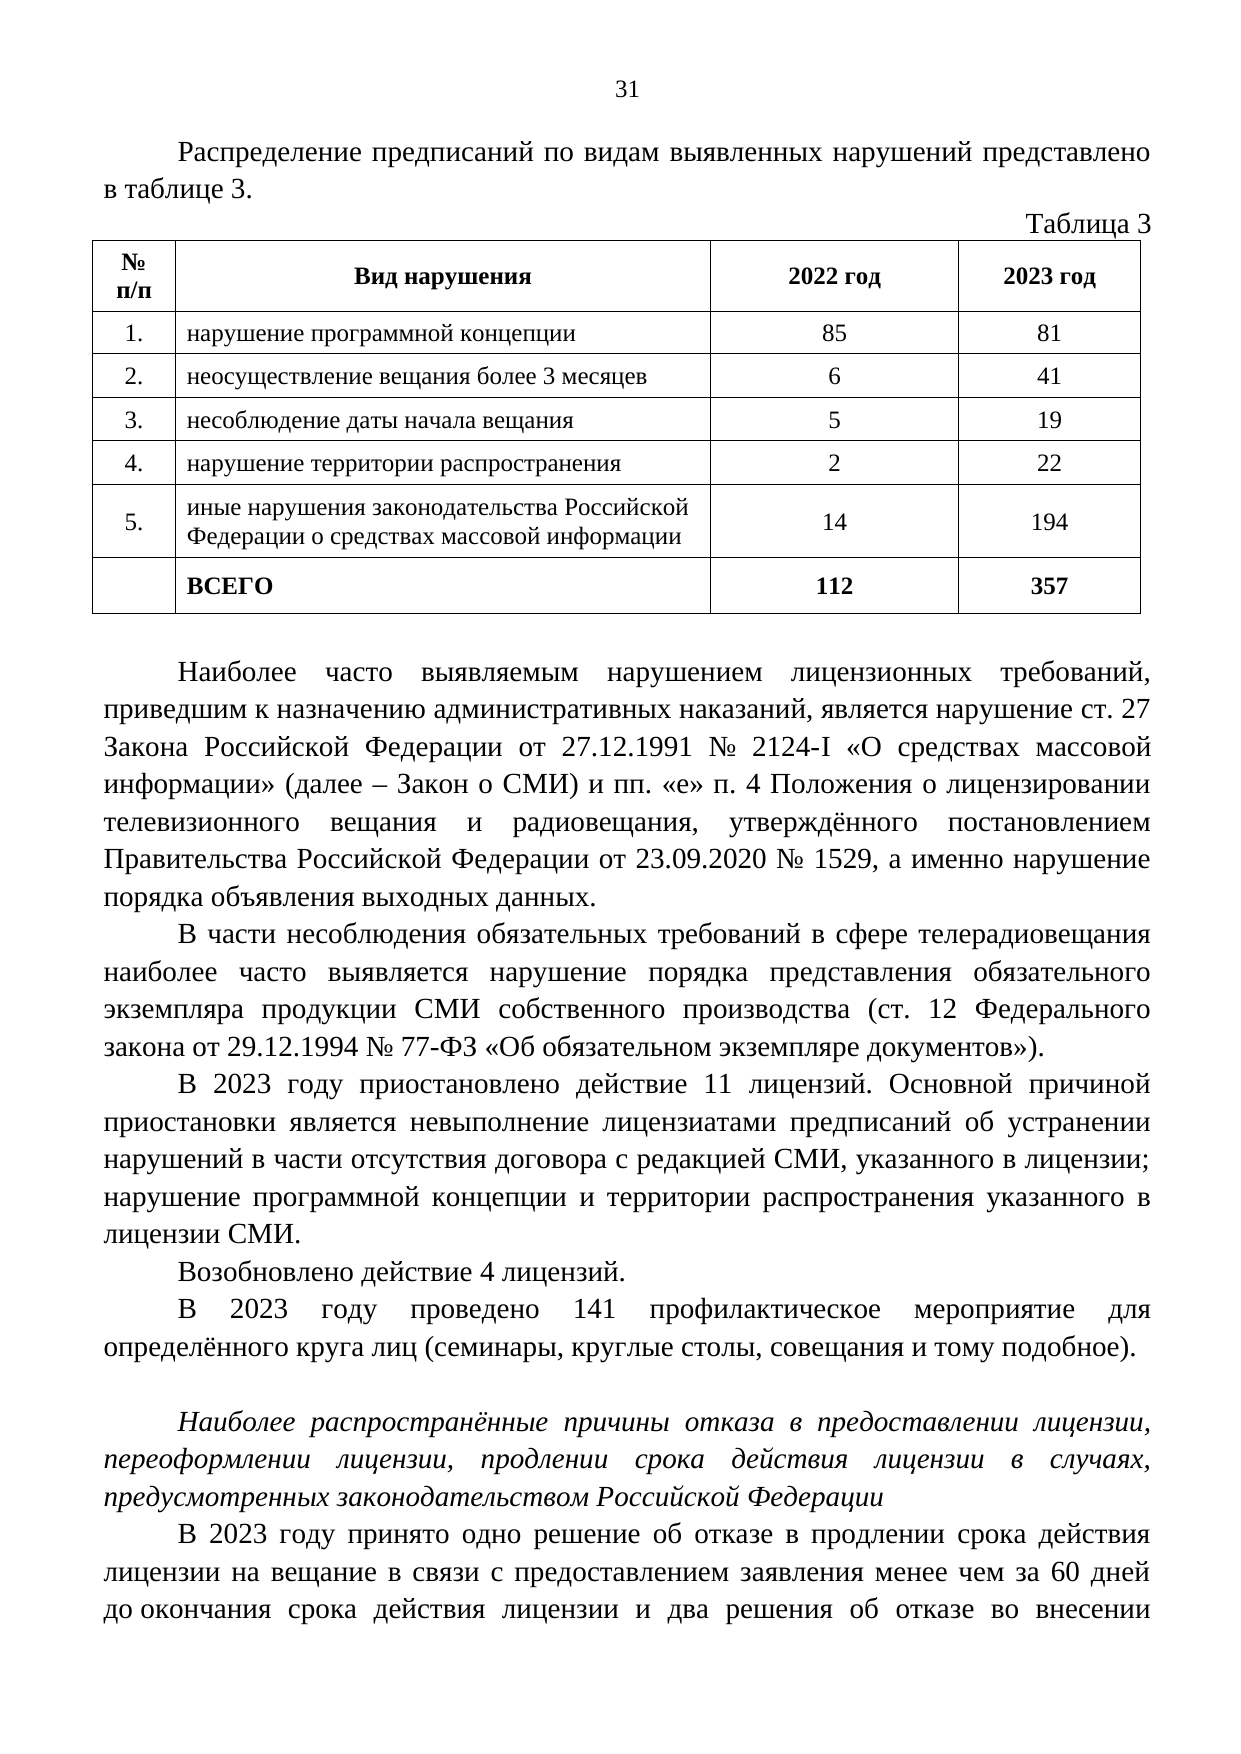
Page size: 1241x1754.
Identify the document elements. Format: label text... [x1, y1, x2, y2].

table_cell 19 [959, 398, 1140, 440]
table_cell 81 [959, 312, 1140, 353]
table_cell 112 [711, 558, 958, 613]
table_cell 4. [93, 441, 175, 484]
table_cell 194 [959, 485, 1140, 557]
table_cell 1. [93, 312, 175, 353]
table_cell 5 [711, 398, 958, 440]
table_cell 85 [711, 312, 958, 353]
text Таблица 3 [103, 206, 1152, 240]
text Возобновлено действие 4 лицензий. [103, 1251, 1152, 1289]
table_cell 22 [959, 441, 1140, 484]
text В 2023 году проведено 141 профилактическое мероприятие для определённого круга лиц (семинары, круглые столы, совещания и тому подобное). [103, 1289, 1152, 1364]
table_header 2023 год [959, 241, 1140, 311]
table_cell 5. [93, 485, 175, 557]
table_cell неосуществление вещания более 3 месяцев [176, 354, 710, 397]
table_cell ВСЕГО [176, 558, 710, 613]
table_cell несоблюдение даты начала вещания [176, 398, 710, 440]
table_header Вид нарушения [176, 241, 710, 311]
text В 2023 году приостановлено действие 11 лицензий. Основной причиной приостановки является невыполнение лицензиатами предписаний об устранении нарушений в части отсутствия договора с редакцией СМИ, указанного в лицензии; нарушение программной концепции и территории распространения указанного в лицензии СМИ. [103, 1064, 1152, 1251]
table_cell 3. [93, 398, 175, 440]
text Наиболее распространённые причины отказа в предоставлении лицензии, переоформлении лицензии, продлении срока действия лицензии в случаях, предусмотренных законодательством Российской Федерации [103, 1401, 1152, 1514]
table_cell 2. [93, 354, 175, 397]
table_cell 14 [711, 485, 958, 557]
table_cell 41 [959, 354, 1140, 397]
table_cell 357 [959, 558, 1140, 613]
text Распределение предписаний по видам выявленных нарушений представлено в таблице 3. [103, 131, 1152, 206]
table_cell нарушение программной концепции [176, 312, 710, 353]
text В части несоблюдения обязательных требований в сфере телерадиовещания наиболее часто выявляется нарушение порядка представления обязательного экземпляра продукции СМИ собственного производства (ст. 12 Федерального закона от 29.12.1994 № 77-ФЗ «Об обязательном экземпляре документов»). [103, 914, 1152, 1064]
table_cell 6 [711, 354, 958, 397]
table_cell [93, 558, 175, 613]
table_header 2022 год [711, 241, 958, 311]
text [103, 1514, 1152, 1626]
table_header № п/п [93, 241, 175, 311]
table_cell нарушение территории распространения [176, 441, 710, 484]
text Наиболее часто выявляемым нарушением лицензионных требований, приведшим к назначению административных наказаний, является нарушение ст. 27 Закона Российской Федерации от 27.12.1991 № 2124-I «О средствах массовой информации» (далее – Закон о СМИ) и пп. «е» п. 4 Положения о лицензировании телевизионного вещания и радиовещания, утверждённого постановлением Правительства Российской Федерации от 23.09.2020 № 1529, а именно нарушение порядка объявления выходных данных. [103, 651, 1152, 914]
table_cell иные нарушения законодательства Российской Федерации о средствах массовой информации [176, 485, 710, 557]
table_cell 2 [711, 441, 958, 484]
